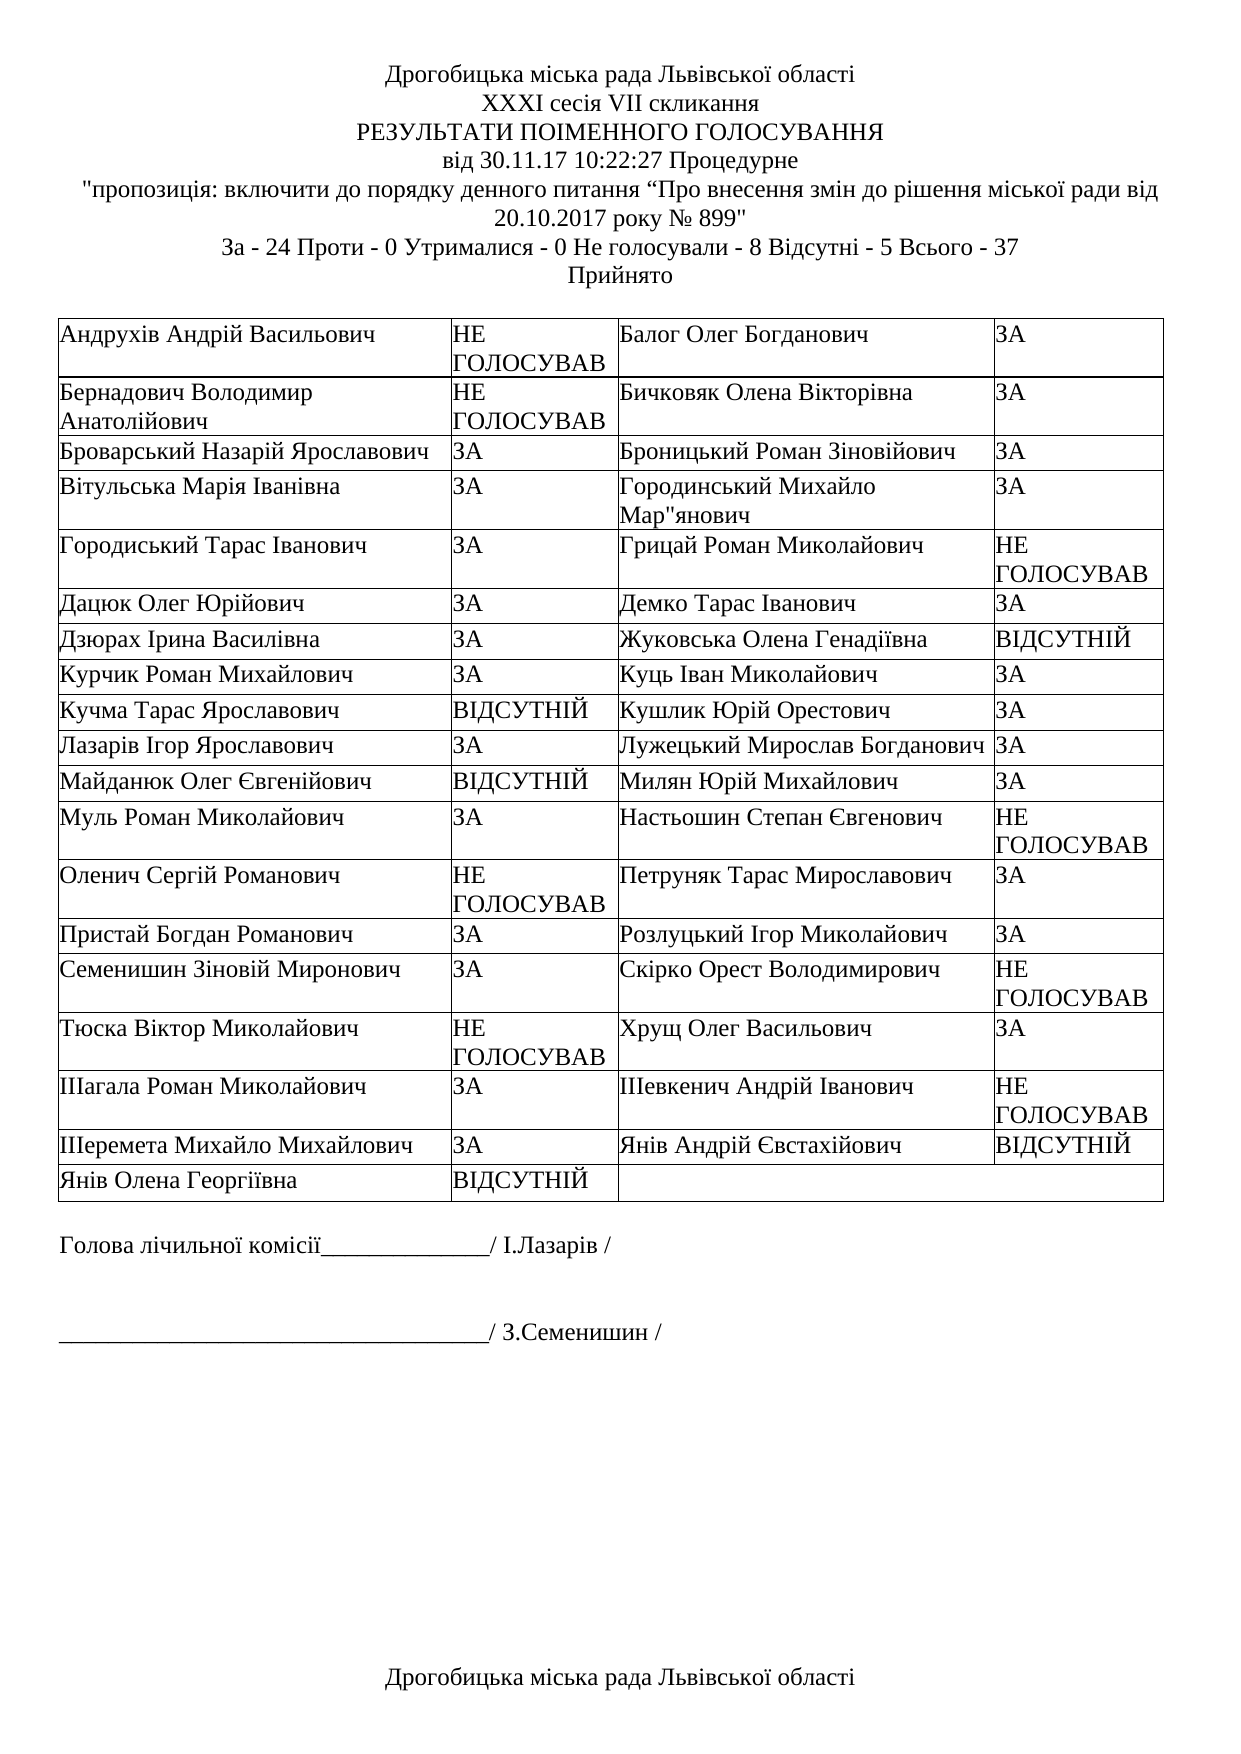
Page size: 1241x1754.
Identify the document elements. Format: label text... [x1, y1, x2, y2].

table_cell Лужецький Мирослав Богданович [619, 731, 994, 765]
table_cell Муль Роман Миколайович [59, 802, 451, 859]
table_cell Бичковяк Олена Вікторівна [619, 378, 994, 435]
table_cell ЗА [452, 530, 618, 587]
table_cell ЗА [452, 660, 618, 694]
table_cell ЗА [452, 589, 618, 623]
table_cell ЗА [452, 436, 618, 470]
table_cell ЗА [995, 589, 1163, 623]
table_cell Городиський Тарас Іванович [59, 530, 451, 587]
table_cell ЗА [995, 695, 1163, 729]
table_cell ВІДСУТНІЙ [452, 1165, 618, 1201]
table_cell ВІДСУТНІЙ [452, 695, 618, 729]
table_cell Лазарів Ігор Ярославович [59, 731, 451, 765]
table_cell Оленич Сергій Романович [59, 860, 451, 918]
table_cell ВІДСУТНІЙ [995, 624, 1163, 658]
table_cell ЗА [452, 471, 618, 529]
table_cell НЕ ГОЛОСУВАВ [995, 954, 1163, 1012]
table_cell НЕ ГОЛОСУВАВ [995, 530, 1163, 587]
table_cell Петруняк Тарас Мирославович [619, 860, 994, 918]
table_cell Майданюк Олег Євгенійович [59, 766, 451, 801]
table_header ЗА [995, 319, 1163, 376]
table_cell ЗА [452, 802, 618, 859]
table_cell Кушлик Юрій Орестович [619, 695, 994, 729]
table_cell ЗА [995, 378, 1163, 435]
table_cell Курчик Роман Михайлович [59, 660, 451, 694]
table_cell Пристай Богдан Романович [59, 919, 451, 953]
table_cell Хрущ Олег Васильович [619, 1013, 994, 1070]
table_cell Городинський Михайло Мар"янович [619, 471, 994, 529]
table_cell НЕ ГОЛОСУВАВ [995, 802, 1163, 859]
table_cell ЗА [452, 919, 618, 953]
table_cell Янів Олена Георгіївна [59, 1165, 451, 1201]
table_cell ІІІевкенич Андрій Іванович [619, 1071, 994, 1129]
table_cell Семенишин Зіновій Миронович [59, 954, 451, 1012]
text Дрогобицька міська рада Львівської області [59, 59, 1181, 88]
table_cell НЕ ГОЛОСУВАВ [995, 1071, 1163, 1129]
text від 30.11.17 10:22:27 Процедурне [59, 145, 1181, 174]
table_cell НЕ ГОЛОСУВАВ [452, 378, 618, 435]
table_cell Дзюрах Ірина Василівна [59, 624, 451, 658]
table_cell Дацюк Олег Юрійович [59, 589, 451, 623]
table_cell Скірко Орест Володимирович [619, 954, 994, 1012]
table_cell ЗА [995, 860, 1163, 918]
table_cell ЗА [995, 436, 1163, 470]
table_cell ЗА [452, 1071, 618, 1129]
table_cell ВІДСУТНІЙ [995, 1130, 1163, 1164]
text Дрогобицька міська рада Львівської області [59, 1662, 1181, 1691]
table_cell Броницький Роман Зіновійович [619, 436, 994, 470]
text Прийнято [59, 260, 1181, 289]
table_cell Жуковська Олена Генадіївна [619, 624, 994, 658]
table_cell Розлуцький Ігор Миколайович [619, 919, 994, 953]
table_cell ЗА [452, 954, 618, 1012]
table_cell Кучма Тарас Ярославович [59, 695, 451, 729]
table_header НЕ ГОЛОСУВАВ [452, 319, 618, 376]
text "пропозиція: включити до порядку денного питання “Про внесення змін до рішення міської ради від [59, 174, 1181, 203]
table_cell Грицай Роман Миколайович [619, 530, 994, 587]
table_cell Броварський Назарій Ярославович [59, 436, 451, 470]
table_header Андрухів Андрій Васильович [59, 319, 451, 376]
table_cell ЗА [995, 1013, 1163, 1070]
text 20.10.2017 року № 899" [59, 203, 1181, 232]
table_cell Янів Андрій Євстахійович [619, 1130, 994, 1164]
table_cell Настьошин Степан Євгенович [619, 802, 994, 859]
table_cell ВІДСУТНІЙ [452, 766, 618, 801]
table_cell Демко Тарас Іванович [619, 589, 994, 623]
table_cell [619, 1165, 1163, 1201]
table_cell ІІІеремета Михайло Михайлович [59, 1130, 451, 1164]
table_cell НЕ ГОЛОСУВАВ [452, 860, 618, 918]
text За - 24 Проти - 0 Утрималися - 0 Не голосували - 8 Відсутні - 5 Всього - 37 [59, 232, 1181, 260]
table_cell Вітульська Марія Іванівна [59, 471, 451, 529]
text XXXI сесія VII скликання [59, 88, 1181, 117]
text РЕЗУЛЬТАТИ ПОІМЕННОГО ГОЛОСУВАННЯ [59, 117, 1181, 145]
table_cell ЗА [995, 731, 1163, 765]
table_cell Бернадович Володимир Анатолійович [59, 378, 451, 435]
table_cell ІІІагала Роман Миколайович [59, 1071, 451, 1129]
text / З.Семенишин / [59, 1317, 1181, 1346]
table_cell НЕ ГОЛОСУВАВ [452, 1013, 618, 1070]
table_cell ЗА [995, 660, 1163, 694]
table_cell ЗА [995, 471, 1163, 529]
table_cell ЗА [452, 1130, 618, 1164]
table_header Балог Олег Богданович [619, 319, 994, 376]
table_cell Милян Юрій Михайлович [619, 766, 994, 801]
table_cell ЗА [452, 624, 618, 658]
table_cell Куць Іван Миколайович [619, 660, 994, 694]
text Голова лічильної комісії / І.Лазарів / [59, 1231, 1181, 1259]
table_cell ЗА [452, 731, 618, 765]
table_cell Тюска Віктор Миколайович [59, 1013, 451, 1070]
table_cell ЗА [995, 919, 1163, 953]
table_cell ЗА [995, 766, 1163, 801]
